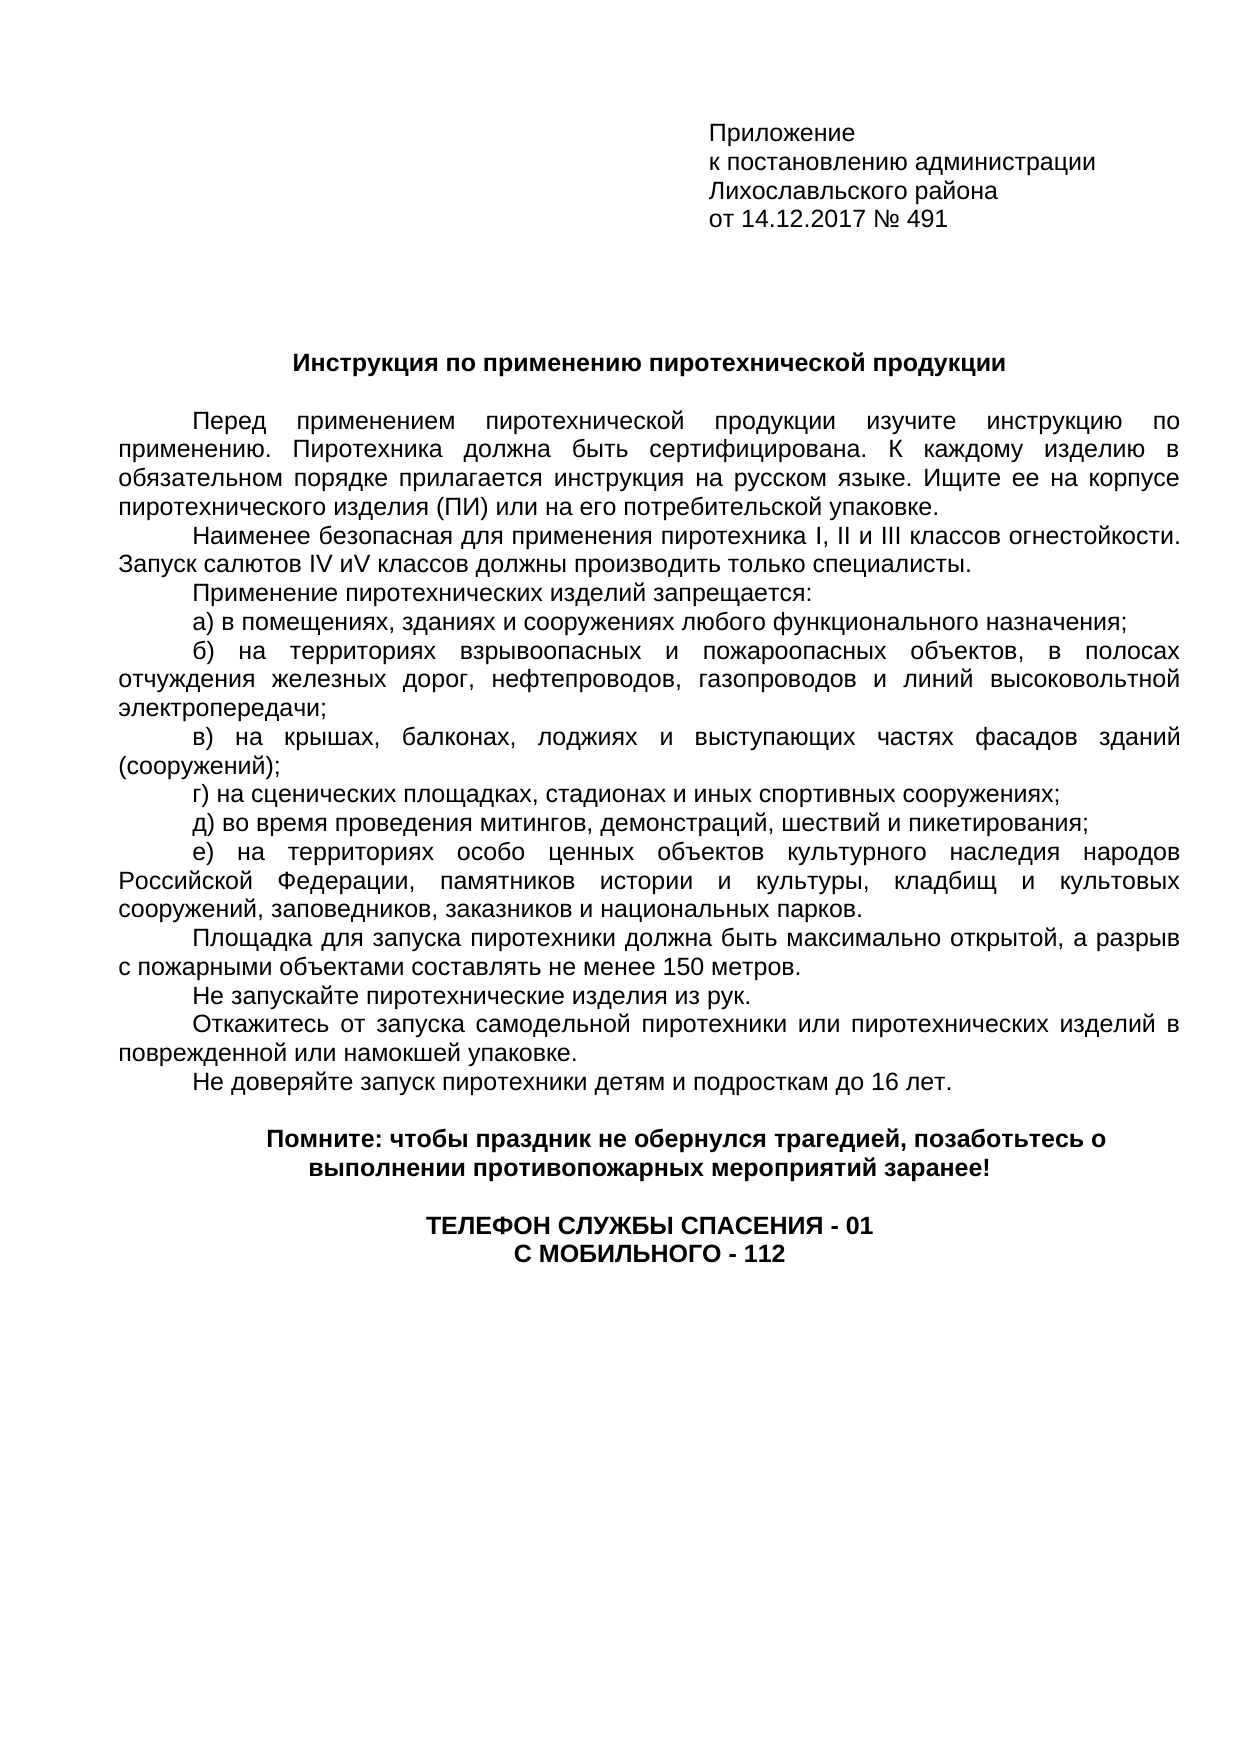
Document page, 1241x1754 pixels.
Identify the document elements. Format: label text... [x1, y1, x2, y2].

text Не запускайте пиротехнические изделия из рук. [118, 981, 1181, 1009]
text к постановлению администрации [709, 147, 1181, 176]
text Помните: чтобы праздник не обернулся трагедией, позаботьтесь о выполнении противопожарных мероприятий заранее! [118, 1124, 1181, 1182]
text Приложение [709, 118, 1181, 147]
text е) на территориях особо ценных объектов культурного наследия народов Российской Федерации, памятников истории и культуры, кладбищ и культовых сооружений, заповедников, заказников и национальных парков. [118, 837, 1181, 923]
text Инструкция по применению пиротехнической продукции [118, 348, 1181, 377]
text Лихославльского района [709, 176, 1181, 204]
text С МОБИЛЬНОГО - 112 [118, 1239, 1181, 1268]
text Перед применением пиротехнической продукции изучите инструкцию по применению. Пиротехника должна быть сертифицирована. К каждому изделию в обязательном порядке прилагается инструкция на русском языке. Ищите ее на корпусе пиротехнического изделия (ПИ) или на его потребительской упаковке. [118, 406, 1181, 521]
text от 14.12.2017 № 491 [709, 204, 1181, 233]
text Наименее безопасная для применения пиротехника I, II и III классов огнестойкости. Запуск салютов IV иV классов должны производить только специалисты. [118, 521, 1181, 578]
text ТЕЛЕФОН СЛУЖБЫ СПАСЕНИЯ - 01 [118, 1211, 1181, 1239]
text г) на сценических площадках, стадионах и иных спортивных сооружениях; [118, 779, 1181, 808]
text Площадка для запуска пиротехники должна быть максимально открытой, а разрыв с пожарными объектами составлять не менее 150 метров. [118, 923, 1181, 981]
text Откажитесь от запуска самодельной пиротехники или пиротехнических изделий в поврежденной или намокшей упаковке. [118, 1009, 1181, 1067]
text б) на территориях взрывоопасных и пожароопасных объектов, в полосах отчуждения железных дорог, нефтепроводов, газопроводов и линий высоковольтной электропередачи; [118, 636, 1181, 722]
text д) во время проведения митингов, демонстраций, шествий и пикетирования; [118, 808, 1181, 837]
text в) на крышах, балконах, лоджиях и выступающих частях фасадов зданий (сооружений); [118, 722, 1181, 779]
text а) в помещениях, зданиях и сооружениях любого функционального назначения; [118, 607, 1181, 636]
text Не доверяйте запуск пиротехники детям и подросткам до 16 лет. [118, 1067, 1181, 1096]
text Применение пиротехнических изделий запрещается: [118, 578, 1181, 607]
